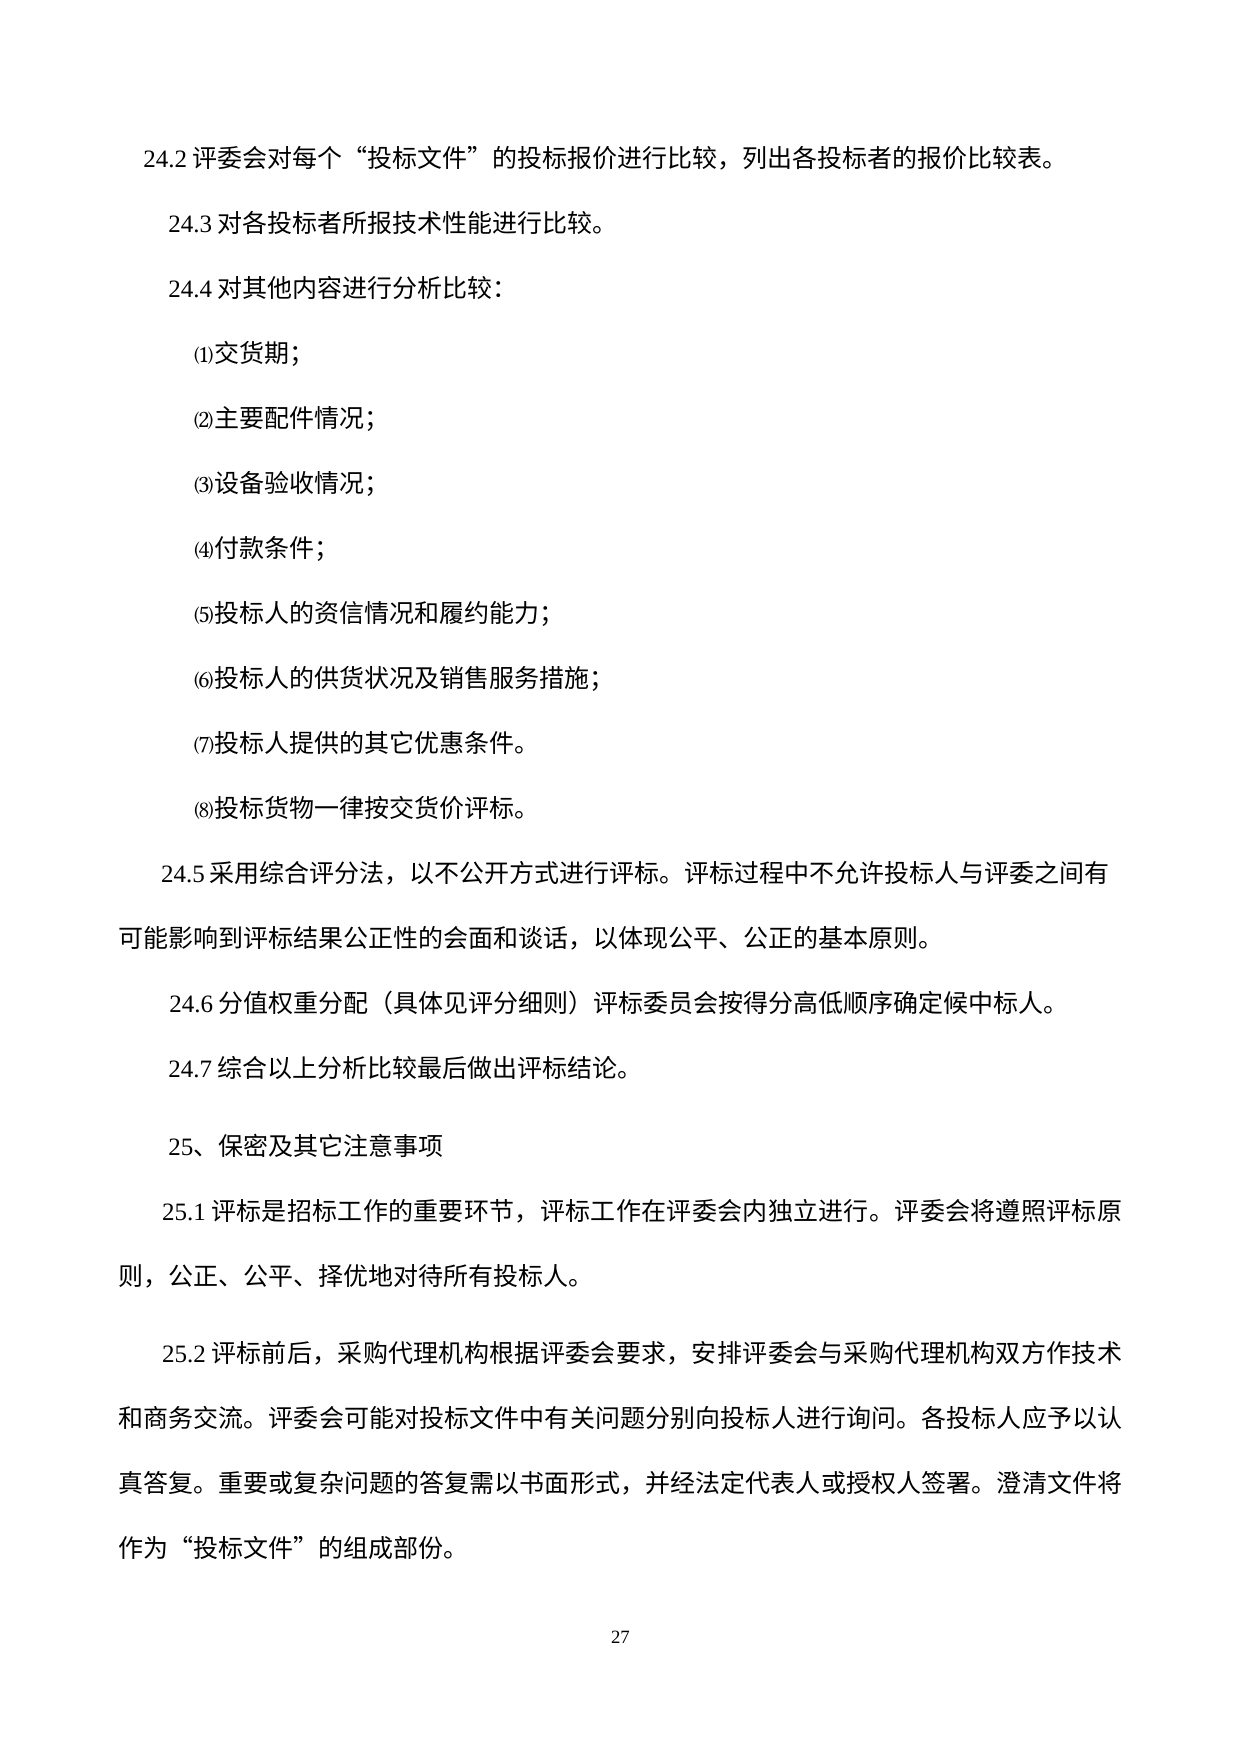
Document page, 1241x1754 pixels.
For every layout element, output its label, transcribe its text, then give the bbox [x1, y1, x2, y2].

text 24.6分值权重分配（具体见评分细则）评标委员会按得分高低顺序确定候中标人。 [113, 969, 1122, 1034]
text 25、保密及其它注意事项 [118, 1112, 1122, 1177]
text 24.4对其他内容进行分析比较： [118, 254, 1122, 319]
text ⑵主要配件情况； [118, 384, 1122, 449]
text ⑶设备验收情况； [118, 449, 1122, 514]
text 24.2评委会对每个“投标文件”的投标报价进行比较，列出各投标者的报价比较表。 [118, 124, 1122, 189]
text ⑴交货期； [118, 319, 1122, 384]
text 24.7综合以上分析比较最后做出评标结论。 [118, 1034, 1122, 1099]
text 24.3对各投标者所报技术性能进行比较。 [118, 189, 1122, 254]
text ⑷付款条件； [118, 514, 1122, 579]
text 25.2评标前后，采购代理机构根据评委会要求，安排评委会与采购代理机构双方作技术和商务交流。评委会可能对投标文件中有关问题分别向投标人进行询问。各投标人应予以认真答复。重要或复杂问题的答复需以书面形式，并经法定代表人或授权人签署。澄清文件将作为“投标文件”的组成部份。 [118, 1319, 1122, 1579]
text ⑸投标人的资信情况和履约能力； [118, 579, 1122, 644]
text ⑺投标人提供的其它优惠条件。 [118, 709, 1122, 774]
text ⑻投标货物一律按交货价评标。 [118, 774, 1122, 839]
text ⑹投标人的供货状况及销售服务措施； [118, 644, 1122, 709]
text 25.1评标是招标工作的重要环节，评标工作在评委会内独立进行。评委会将遵照评标原则，公正、公平、择优地对待所有投标人。 [118, 1177, 1122, 1307]
text 24.5采用综合评分法，以不公开方式进行评标。评标过程中不允许投标人与评委之间有可能影响到评标结果公正性的会面和谈话，以体现公平、公正的基本原则。 [118, 839, 1122, 969]
